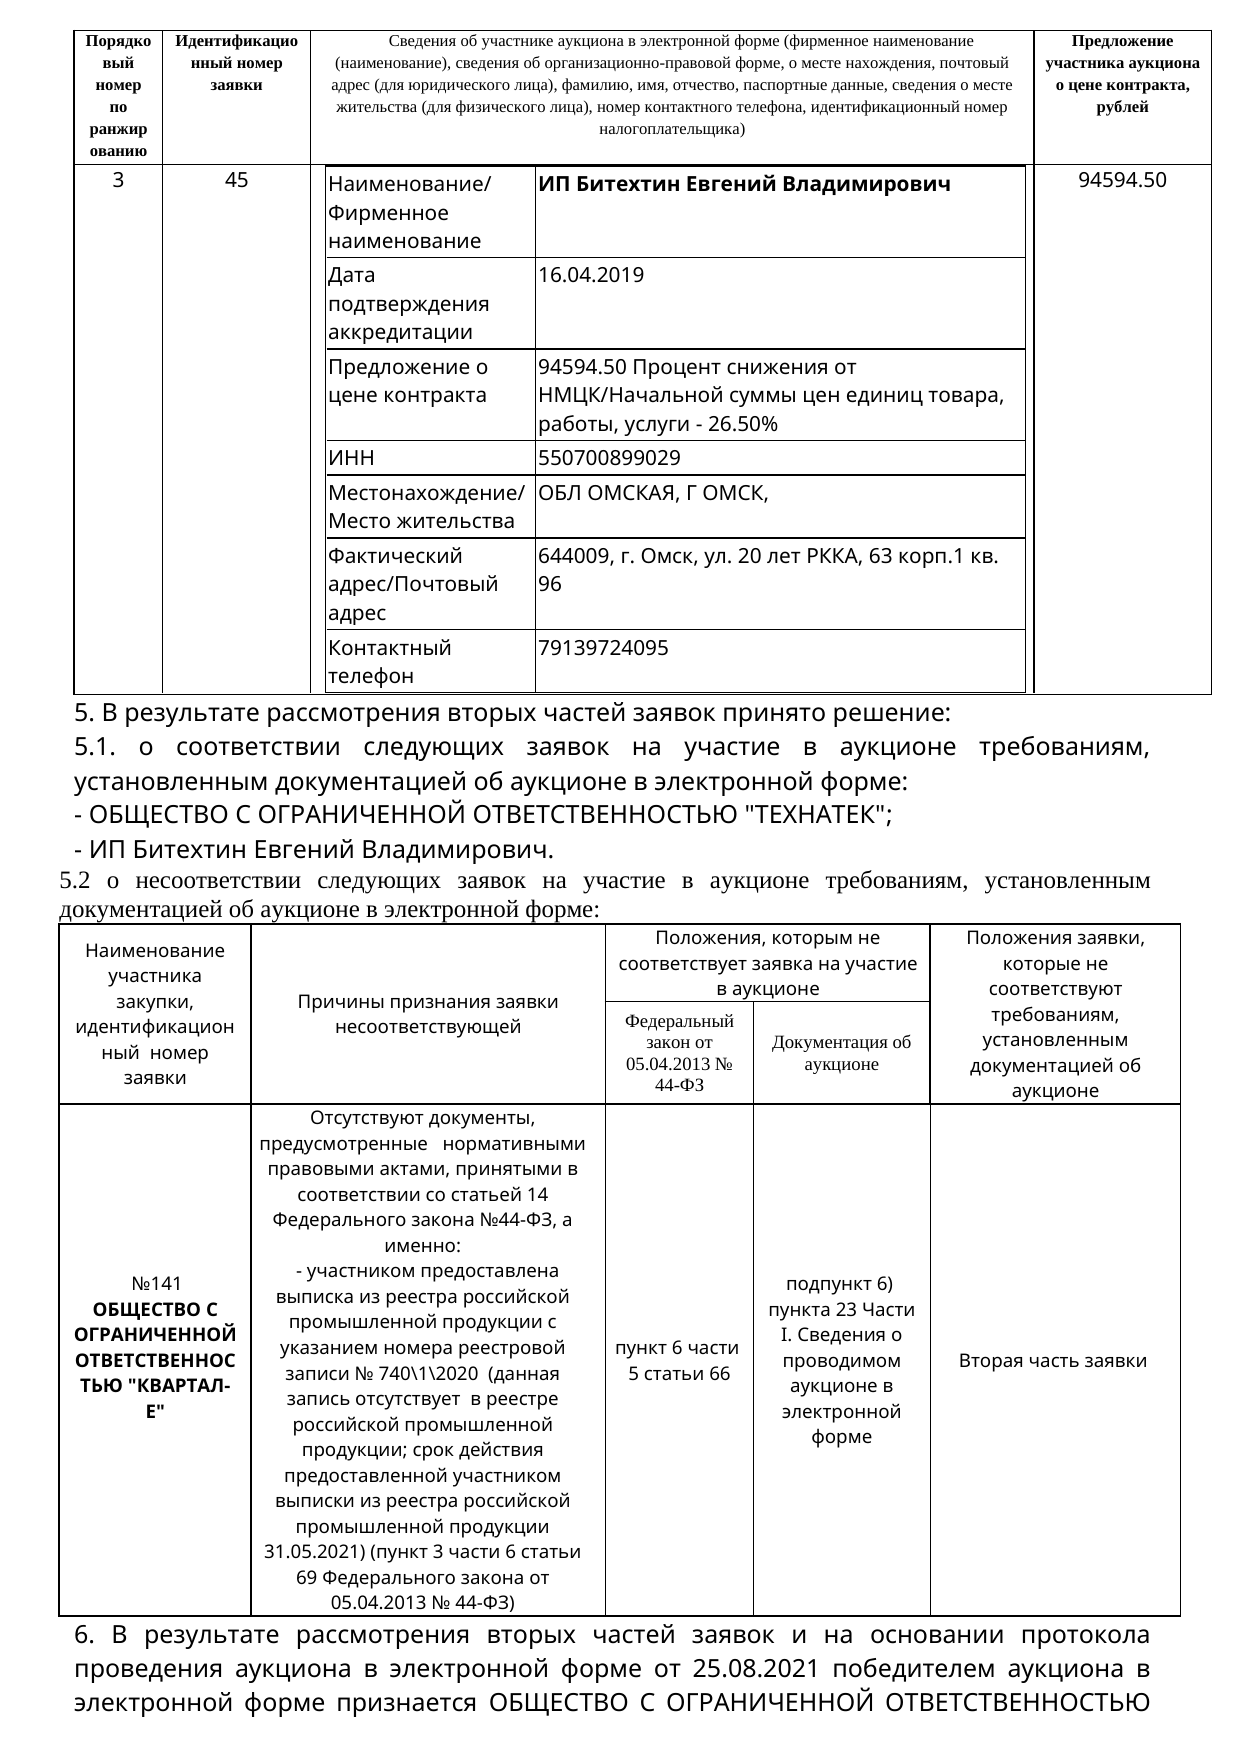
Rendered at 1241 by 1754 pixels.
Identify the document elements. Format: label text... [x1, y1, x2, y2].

table_cell [326, 630, 535, 692]
table_cell [536, 441, 1025, 474]
table_cell [326, 441, 535, 474]
text - ИП Битехтин Евгений Владимирович. [74, 831, 1152, 865]
text 5.1. о соответствии следующих заявок на участие в аукционе требованиям, установленным документацией об аукционе в электронной форме: [74, 729, 1152, 797]
table_cell 3 [75, 165, 162, 693]
table_cell Вторая часть заявки [931, 1105, 1180, 1615]
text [74, 1617, 1152, 1719]
table_header Наименование участника закупки, идентификационный номер заявки [60, 925, 250, 1103]
text 5.2 о несоответствии следующих заявок на участие в аукционе требованиям, установленным документацией об аукционе в электронной форме: [59, 865, 1152, 923]
table_cell Федеральный закон от 05.04.2013 № 44-ФЗ [606, 1002, 753, 1103]
table_header Положения, которым не соответствует заявка на участие в аукционе [606, 925, 929, 1001]
table_cell №141 ОБЩЕСТВО С ОГРАНИЧЕННОЙ ОТВЕТСТВЕННОСТЬЮ "КВАРТАЛ-Е" [60, 1105, 250, 1615]
table_cell 94594.50 [1035, 165, 1211, 693]
table_header Сведения об участнике аукциона в электронной форме (фирменное наименование (наименование), сведения об организационно-правовой форме, о месте нахождения, почтовый адрес (для юридического лица), фамилию, имя, отчество, паспортные данные, сведения о месте жительства (для физического лица), номер контактного телефона, идентификационный номер налогоплательщика) [311, 31, 1033, 164]
table_cell [536, 167, 1025, 257]
table_cell [326, 475, 535, 537]
table_cell [326, 258, 535, 348]
text - ОБЩЕСТВО С ОГРАНИЧЕННОЙ ОТВЕТСТВЕННОСТЬЮ "ТЕХНАТЕК"; [74, 797, 1152, 831]
table_cell подпункт 6) пункта 23 Части I. Сведения о проводимом аукционе в электронной форме [754, 1105, 930, 1615]
table_cell [326, 538, 535, 629]
table_header Идентификационный номер заявки [163, 31, 310, 164]
table_cell 45 [163, 165, 310, 693]
table_cell Документация об аукционе [754, 1002, 929, 1103]
table_cell [536, 630, 1025, 692]
table_cell пункт 6 части 5 статьи 66 [606, 1105, 753, 1615]
text 5. В результате рассмотрения вторых частей заявок принято решение: [74, 695, 1152, 729]
table_cell [536, 539, 1025, 629]
table_header Положения заявки, которые не соответствуют требованиям, установленным документацией об аукционе [931, 925, 1180, 1103]
table_cell [326, 349, 535, 440]
table_cell [536, 258, 1025, 348]
table_cell [326, 167, 535, 257]
table_cell [311, 165, 325, 693]
table_cell Отсутствуют документы, предусмотренные нормативными правовыми актами, принятыми в соответствии со статьей 14 Федерального закона №44-ФЗ, а именно: - участником предоставлена выписка из реестра российской промышленной продукции с указанием номера реестровой записи № 740\1\2020 (данная запись отсутствует в реестре российской промышленной продукции; срок действия предоставленной участником выписки из реестра российской промышленной продукции 31.05.2021) (пункт 3 части 6 статьи 69 Федерального закона от 05.04.2013 № 44-ФЗ) [252, 1105, 605, 1615]
table_cell [1026, 165, 1033, 693]
table_header Причины признания заявки несоответствующей [252, 925, 605, 1103]
table_cell [536, 350, 1025, 440]
table_header Предложение участника аукциона о цене контракта, рублей [1035, 31, 1211, 164]
table_cell [536, 476, 1025, 537]
table_header Порядковый номер по ранжированию [75, 31, 162, 164]
